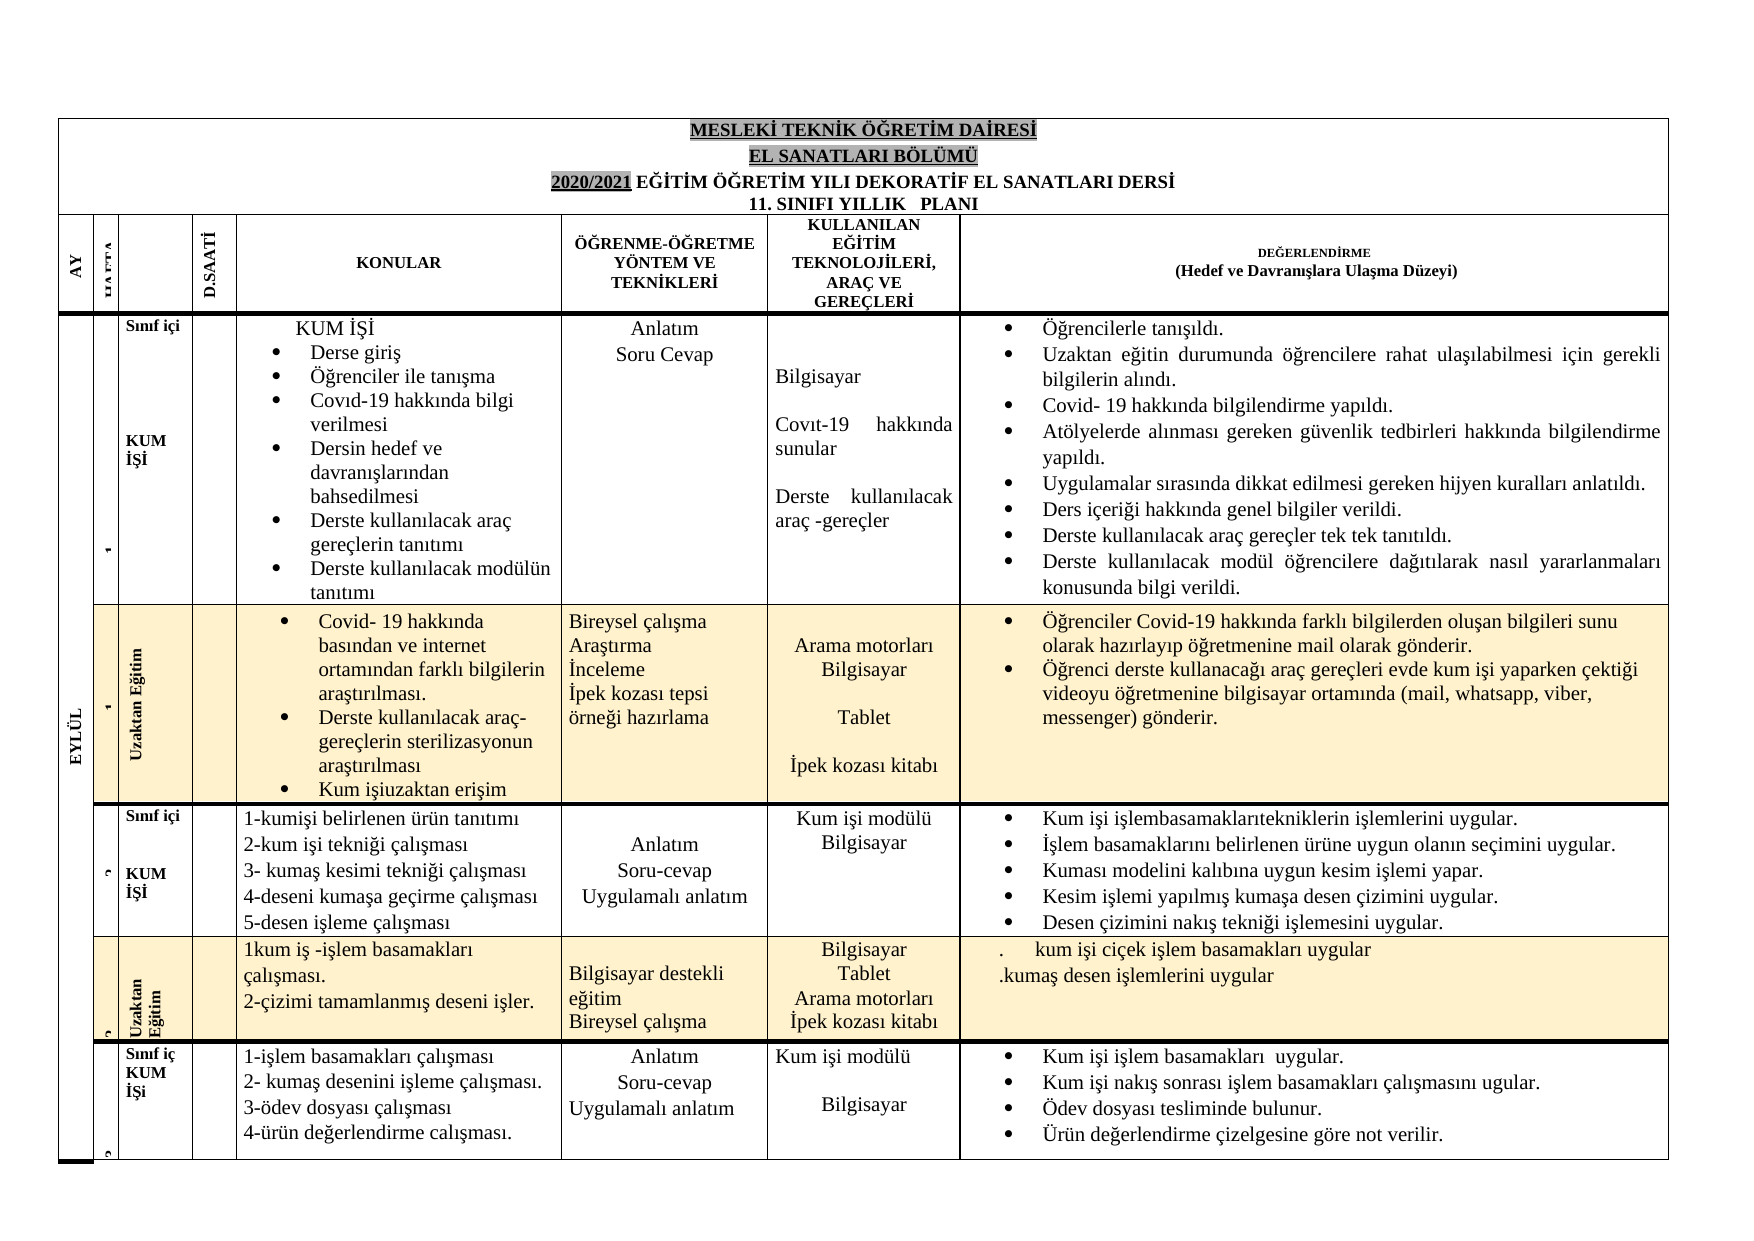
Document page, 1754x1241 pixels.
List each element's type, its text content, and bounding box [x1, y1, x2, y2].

table_cell Kum işi işlem basamakları uygular. Kum işi nakış sonrası işlem basamakları çalışmasını ugular. Ödev dosyası tesliminde bulunur. Ürün değerlendirme çizelgesine göre not verilir. [961, 1044, 1668, 1159]
table_cell 2. [94, 937, 118, 1039]
table_cell Sınıf içi KUM İŞİ [119, 316, 192, 604]
table_cell D.SAATİ [193, 215, 236, 311]
table_cell Kum işi işlembasamaklarıtekniklerin işlemlerini uygular. İşlem basamaklarını belirlenen ürüne uygun olanın seçimini uygular. Kuması modelini kalıbına uygun kesim işlemi yapar. Kesim işlemi yapılmış kumaşa desen çizimini uygular. Desen çizimini nakış tekniği işlemesini uygular. [961, 806, 1668, 936]
table_cell Sınıf içi KUM İŞİ [119, 806, 192, 936]
table_cell 1. [94, 605, 118, 801]
table_cell [193, 605, 236, 801]
table_cell 1. [94, 316, 118, 604]
table_cell Bilgisayar destekli eğitim Bireysel çalışma [562, 937, 767, 1039]
table_cell [119, 215, 192, 311]
table_cell KONULAR [237, 215, 561, 311]
table_cell Uzaktan Eğitim [119, 937, 192, 1039]
table_cell ÖĞRENME-ÖĞRETME YÖNTEM VE TEKNİKLERİ [562, 215, 767, 311]
table_cell Anlatım Soru-cevap Uygulamalı anlatım [562, 1044, 767, 1159]
table_cell . kum işi ciçek işlem basamakları uygular .kumaş desen işlemlerini uygular [961, 937, 1668, 1039]
table_cell [193, 806, 236, 936]
table_cell 1-işlem basamakları çalışması 2- kumaş desenini işleme çalışması. 3-ödev dosyası çalışması 4-ürün değerlendirme calışması. [237, 1044, 561, 1159]
table_cell Bilgisayar Covıt-19 hakkında sunular Derste kullanılacak araç -gereçler [768, 316, 959, 604]
table_cell Anlatım Soru-cevap Uygulamalı anlatım [562, 806, 767, 936]
table_cell EYLÜL [59, 316, 93, 1159]
table_cell 3. [94, 1044, 118, 1159]
table_cell [193, 1044, 236, 1159]
table_cell [193, 937, 236, 1039]
table_cell 2. [94, 806, 118, 936]
table_cell KULLANILAN EĞİTİM TEKNOLOJİLERİ, ARAÇ VE GEREÇLERİ [768, 215, 959, 311]
table_cell [193, 316, 236, 604]
table_header MESLEKİ TEKNİK ÖĞRETİM DAİRESİ EL SANATLARI BÖLÜMÜ 2020/2021 EĞİTİM ÖĞRETİM YILI DEKORATİF EL SANATLARI DERSİ 11. SINIFI YILLIK PLANI [59, 119, 1668, 214]
table_cell Sınıf iç KUM İŞi [119, 1044, 192, 1159]
table_cell KUM İŞİ Derse giriş Öğrenciler ile tanışma Covıd-19 hakkında bilgi verilmesi Dersin hedef ve davranışlarından bahsedilmesi Derste kullanılacak araç gereçlerin tanıtımı Derste kullanılacak modülün tanıtımı [237, 316, 561, 604]
table_cell Bireysel çalışma Araştırma İnceleme İpek kozası tepsi örneği hazırlama [562, 605, 767, 801]
table_cell Öğrencilerle tanışıldı. Uzaktan eğitin durumunda öğrencilere rahat ulaşılabilmesi için gerekli bilgilerin alındı. Covid- 19 hakkında bilgilendirme yapıldı. Atölyelerde alınması gereken güvenlik tedbirleri hakkında bilgilendirme yapıldı. Uygulamalar sırasında dikkat edilmesi gereken hijyen kuralları anlatıldı. Ders içeriği hakkında genel bilgiler verildi. Derste kullanılacak araç gereçler tek tek tanıtıldı. Derste kullanılacak modül öğrencilere dağıtılarak nasıl yararlanmaları konusunda bilgi verildi. [961, 316, 1668, 604]
table_cell Bilgisayar Tablet Arama motorları İpek kozası kitabı [768, 937, 959, 1039]
table_cell 1kum iş -işlem basamakları çalışması. 2-çizimi tamamlanmış deseni işler. [237, 937, 561, 1039]
table_cell HAFTA [94, 215, 118, 311]
table_cell DEĞERLENDİRME (Hedef ve Davranışlara Ulaşma Düzeyi) [961, 215, 1668, 311]
table_cell Anlatım Soru Cevap [562, 316, 767, 604]
table_cell 1-kumişi belirlenen ürün tanıtımı 2-kum işi tekniği çalışması 3- kumaş kesimi tekniği çalışması 4-deseni kumaşa geçirme çalışması 5-desen işleme çalışması [237, 806, 561, 936]
table_cell Covid- 19 hakkında basından ve internet ortamından farklı bilgilerin araştırılması. Derste kullanılacak araç-gereçlerin sterilizasyonun araştırılması Kum işiuzaktan erişim [237, 605, 561, 801]
table_cell Kum işi modülü Bilgisayar [768, 806, 959, 936]
table_cell Kum işi modülü Bilgisayar [768, 1044, 959, 1159]
table_cell Uzaktan Eğitim [119, 605, 192, 801]
table_cell Öğrenciler Covid-19 hakkında farklı bilgilerden oluşan bilgileri sunu olarak hazırlayıp öğretmenine mail olarak gönderir. Öğrenci derste kullanacağı araç gereçleri evde kum işi yaparken çektiği videoyu öğretmenine bilgisayar ortamında (mail, whatsapp, viber, messenger) gönderir. [961, 605, 1668, 801]
table_cell Arama motorları Bilgisayar Tablet İpek kozası kitabı [768, 605, 959, 801]
table_cell AY [59, 215, 93, 311]
